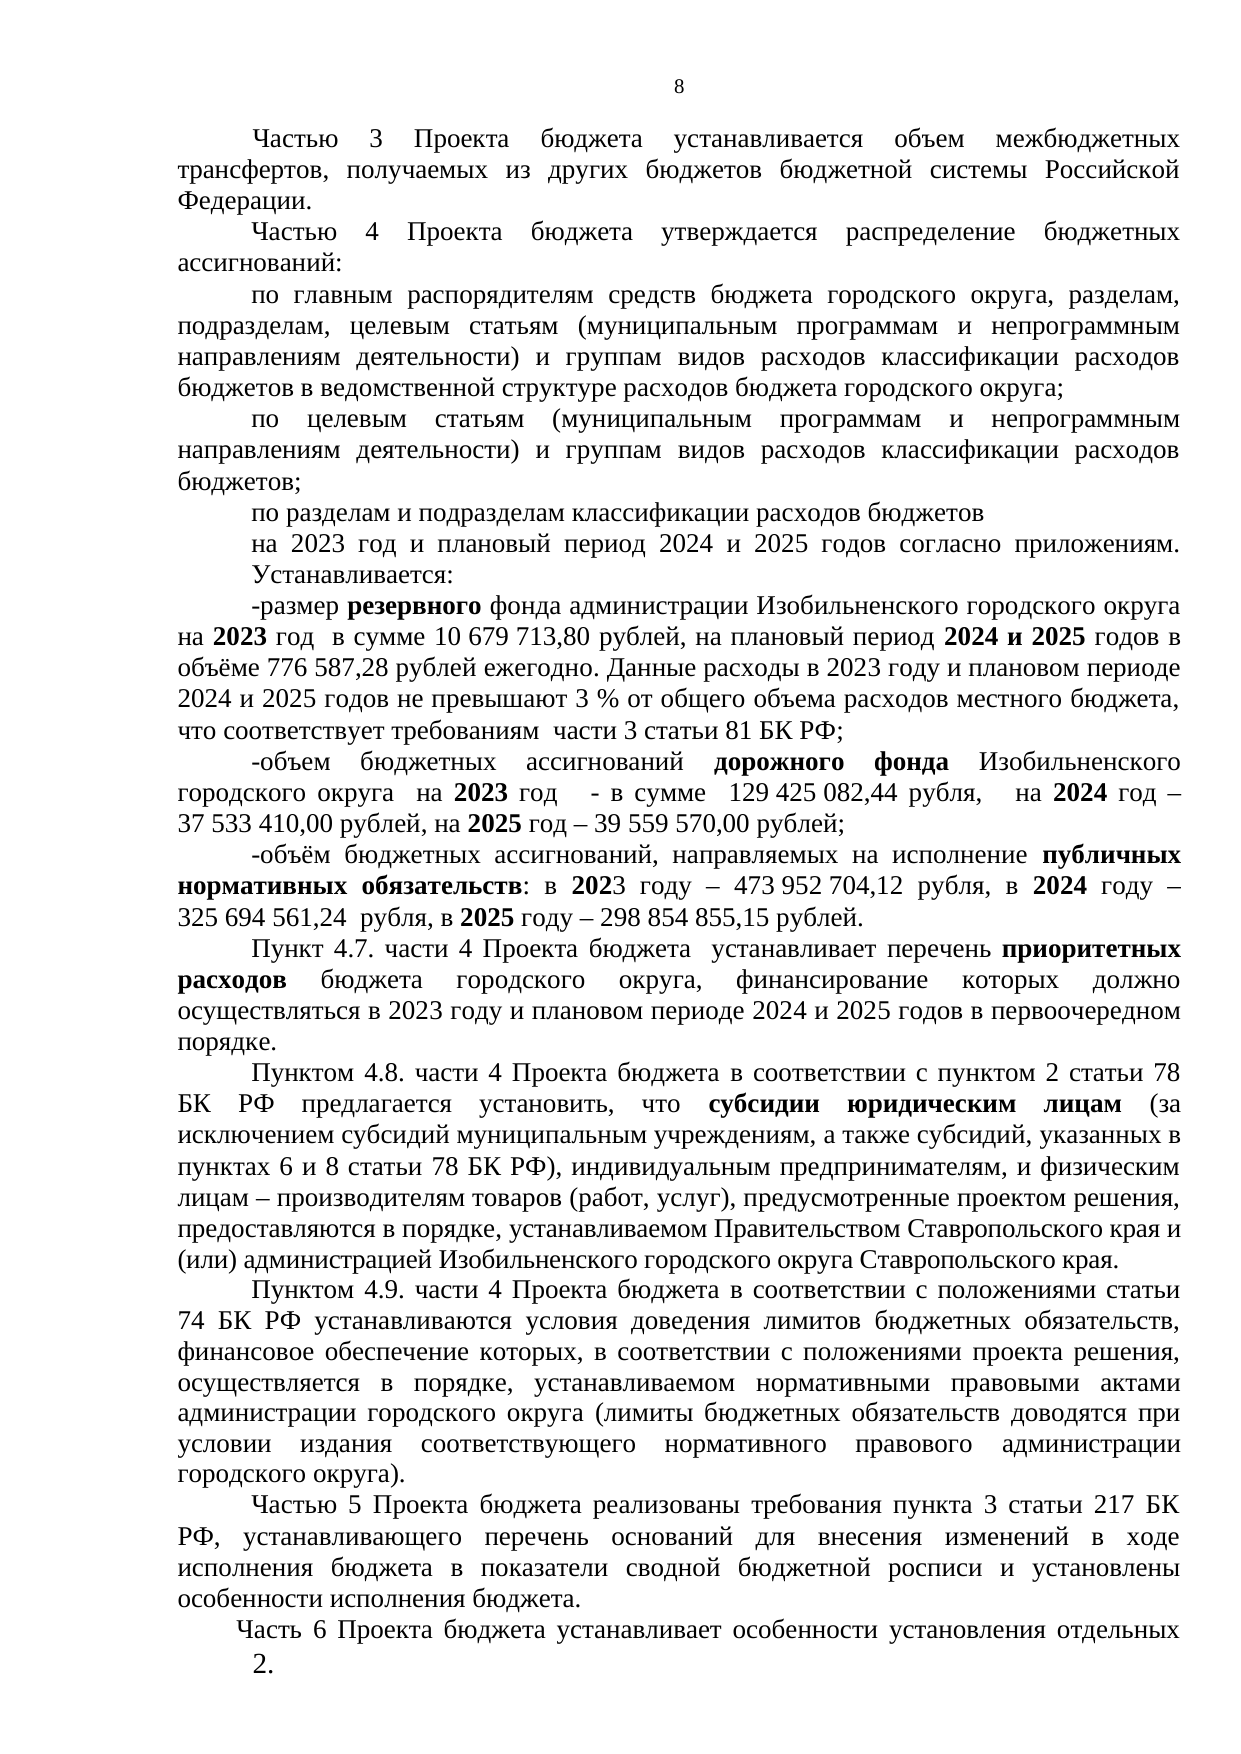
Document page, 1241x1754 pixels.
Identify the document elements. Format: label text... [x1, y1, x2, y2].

text по разделам и подразделам классификации расходов бюджетов [177, 496, 1181, 527]
text Частью 3 Проекта бюджета устанавливается объем межбюджетных трансфертов, получаемых из других бюджетов бюджетной системы Российской Федерации. [177, 122, 1181, 215]
text на 2023 год и плановый период 2024 и 2025 годов согласно приложениям. Устанавливается: [251, 527, 1181, 589]
text Частью 5 Проекта бюджета реализованы требования пункта 3 статьи 217 БК РФ, устанавливающего перечень оснований для внесения изменений в ходе исполнения бюджета в показатели сводной бюджетной росписи и установлены особенности исполнения бюджета. [177, 1489, 1181, 1613]
text -размер резервного фонда администрации Изобильненского городского округа на 2023 год в сумме 10 679 713,80 рублей, на плановый период 2024 и 2025 годов в объёме 776 587,28 рублей ежегодно. Данные расходы в 2023 году и плановом периоде 2024 и 2025 годов не превышают 3 % от общего объема расходов местного бюджета, что соответствует требованиям части 3 статьи 81 БК РФ; [177, 589, 1181, 745]
text Пунктом 4.8. части 4 Проекта бюджета в соответствии с пунктом 2 статьи 78 БК РФ предлагается установить, что субсидии юридическим лицам (за исключением субсидий муниципальным учреждениям, а также субсидий, указанных в пунктах 6 и 8 статьи 78 БК РФ), индивидуальным предпринимателям, и физическим лицам – производителям товаров (работ, услуг), предусмотренные проектом решения, предоставляются в порядке, устанавливаемом Правительством Ставропольского края и (или) администрацией Изобильненского городского округа Ставропольского края. [177, 1056, 1181, 1274]
text -объём бюджетных ассигнований, направляемых на исполнение публичных нормативных обязательств: в 2023 году – 473 952 704,12 рубля, в 2024 году – 325 694 561,24 рубля, в 2025 году – 298 854 855,15 рублей. [177, 838, 1181, 932]
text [177, 1613, 1181, 1644]
text Частью 4 Проекта бюджета утверждается распределение бюджетных ассигнований: [177, 215, 1181, 278]
text по целевым статьям (муниципальным программам и непрограммным направлениям деятельности) и группам видов расходов классификации расходов бюджетов; [177, 402, 1181, 496]
text -объем бюджетных ассигнований дорожного фонда Изобильненского городского округа на 2023 год - в сумме 129 425 082,44 рубля, на 2024 год – 37 533 410,00 рублей, на 2025 год – 39 559 570,00 рублей; [177, 745, 1181, 838]
text Пунктом 4.9. части 4 Проекта бюджета в соответствии с положениями статьи 74 БК РФ устанавливаются условия доведения лимитов бюджетных обязательств, финансовое обеспечение которых, в соответствии с положениями проекта решения, осуществляется в порядке, устанавливаемом нормативными правовыми актами администрации городского округа (лимиты бюджетных обязательств доводятся при условии издания соответствующего нормативного правового администрации городского округа). [177, 1274, 1181, 1489]
text Пункт 4.7. части 4 Проекта бюджета устанавливает перечень приоритетных расходов бюджета городского округа, финансирование которых должно осуществляться в 2023 году и плановом периоде 2024 и 2025 годов в первоочередном порядке. [177, 932, 1181, 1056]
text по главным распорядителям средств бюджета городского округа, разделам, подразделам, целевым статьям (муниципальным программам и непрограммным направлениям деятельности) и группам видов расходов классификации расходов бюджетов в ведомственной структуре расходов бюджета городского округа; [177, 278, 1181, 402]
